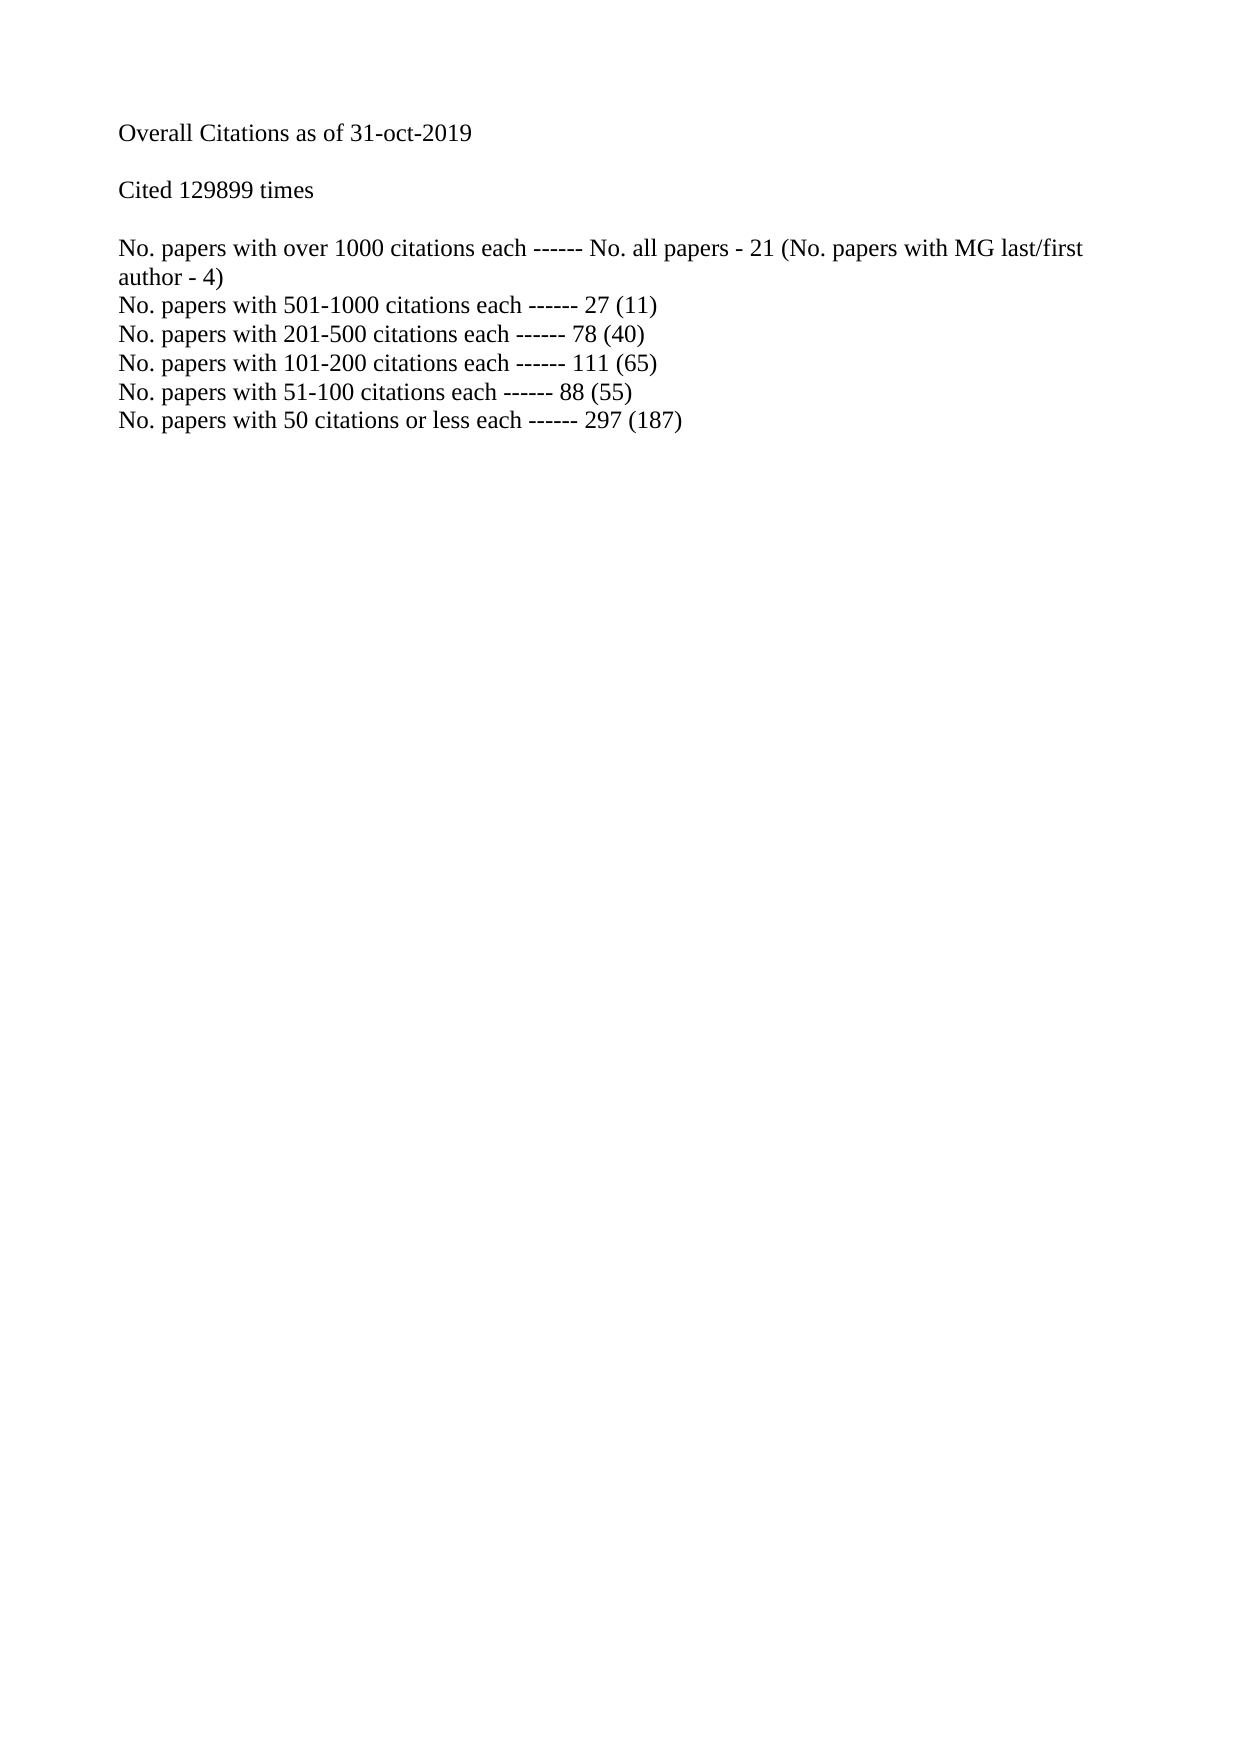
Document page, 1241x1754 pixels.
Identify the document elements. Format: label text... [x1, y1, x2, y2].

text No. papers with 50 citations or less each ------ 297 (187) [118, 406, 1122, 434]
text No. papers with 501-1000 citations each ------ 27 (11) [118, 291, 1122, 319]
text No. papers with 101-200 citations each ------ 111 (65) [118, 348, 1122, 377]
text No. papers with 51-100 citations each ------ 88 (55) [118, 377, 1122, 406]
text Cited 129899 times [118, 176, 1122, 204]
text No. papers with over 1000 citations each ------ No. all papers - 21 (No. papers with MG last/first author - 4) [118, 233, 1122, 291]
text Overall Citations as of 31-oct-2019 [118, 118, 1122, 147]
text No. papers with 201-500 citations each ------ 78 (40) [118, 319, 1122, 348]
